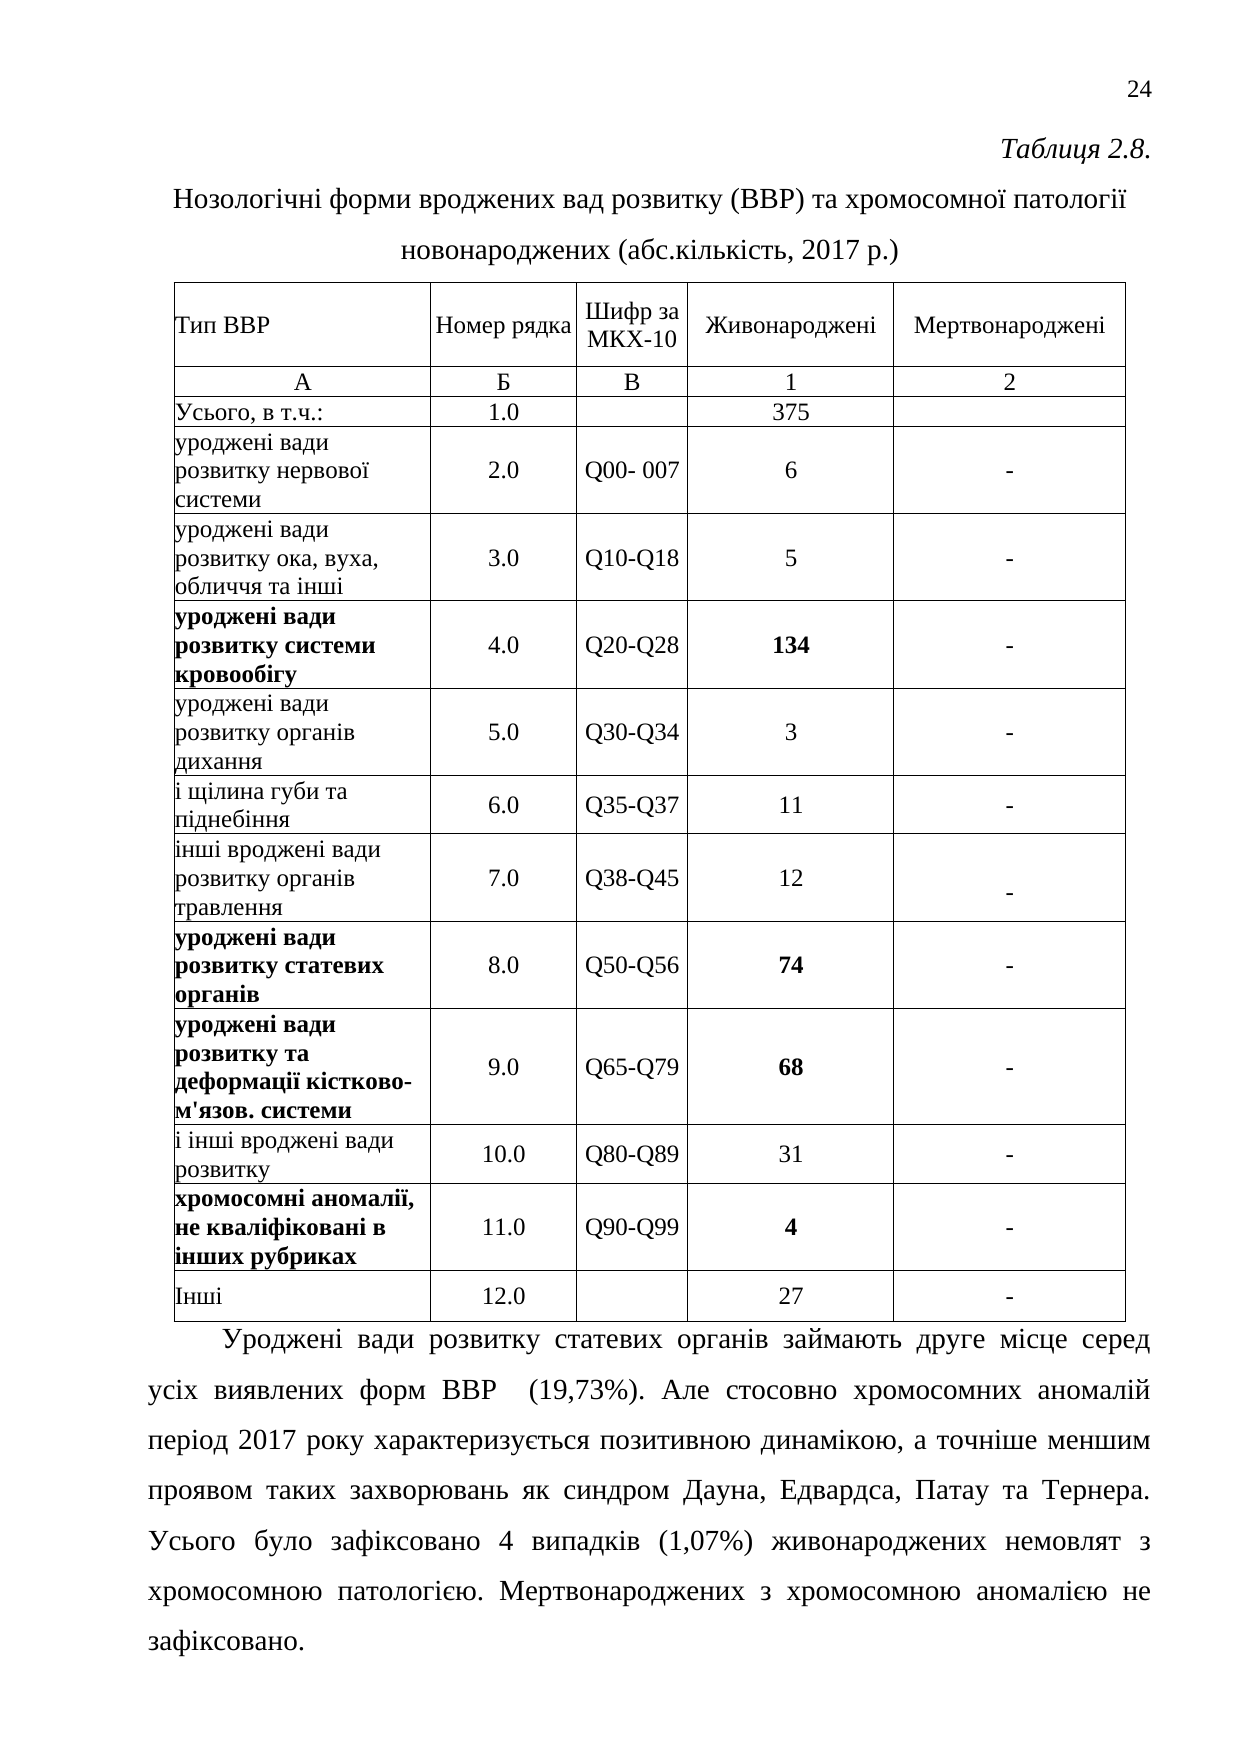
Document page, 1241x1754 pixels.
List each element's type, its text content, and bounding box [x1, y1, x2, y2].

table_cell Q80-Q89 [577, 1125, 687, 1182]
table_cell 5.0 [431, 689, 576, 775]
table_header Шифр за МКХ-10 [577, 283, 687, 366]
table_cell уроджені вади розвитку системи кровообігу [175, 601, 430, 687]
table_cell хромосомні аномалії, не кваліфіковані в інших рубриках [175, 1184, 430, 1270]
table_cell 7.0 [431, 834, 576, 921]
table_cell 12.0 [431, 1271, 576, 1321]
table_cell 27 [688, 1271, 893, 1321]
table_header Мертвонароджені [894, 283, 1125, 366]
table_cell Q35-Q37 [577, 776, 687, 833]
text Уроджені вади розвитку статевих органів займають друге місце серед усіх виявлених форм ВВР (19,73%). Але стосовно хромосомних аномалій період 2017 року характеризується позитивною динамікою, а точніше меншим проявом таких захворювань як синдром Дауна, Едвардса, Патау та Тернера. Усього було зафіксовано 4 випадків (1,07%) живонароджених немовлят з хромосомною патологією. Мертвонароджених з хромосомною аномалією не зафіксовано. [148, 1322, 1152, 1657]
table_cell 6 [688, 427, 893, 513]
table_cell [577, 1271, 687, 1321]
table_cell 1 [688, 367, 893, 396]
table_cell 134 [688, 601, 893, 687]
table_cell 1.0 [431, 397, 576, 426]
table_cell В [577, 367, 687, 396]
table_header Живонароджені [688, 283, 893, 366]
table_cell - [894, 1009, 1125, 1124]
table_cell 2 [894, 367, 1125, 396]
table_cell [577, 397, 687, 426]
table_cell 11 [688, 776, 893, 833]
table_cell [894, 397, 1125, 426]
table_header Номер рядка [431, 283, 576, 366]
table_cell Усього, в т.ч.: [175, 397, 430, 426]
table_cell і щілина губи та піднебіння [175, 776, 430, 833]
table_cell Q38-Q45 [577, 834, 687, 921]
table_cell Q90-Q99 [577, 1184, 687, 1270]
table_cell 12 [688, 834, 893, 921]
table_cell 2.0 [431, 427, 576, 513]
table_cell 8.0 [431, 922, 576, 1008]
table_cell 9.0 [431, 1009, 576, 1124]
table_cell уроджені вади розвитку органів дихання [175, 689, 430, 775]
text Нозологічні форми вроджених вад розвитку (ВВР) та хромосомної патології новонароджених (абс.кількість, 2017 р.) [148, 182, 1152, 265]
table_cell 3.0 [431, 514, 576, 600]
table_cell - [894, 1184, 1125, 1270]
table_cell 5 [688, 514, 893, 600]
table_cell 375 [688, 397, 893, 426]
table_cell - [894, 601, 1125, 687]
table_cell - [894, 1271, 1125, 1321]
table_header Тип ВВР [175, 283, 430, 366]
table_cell Q65-Q79 [577, 1009, 687, 1124]
table_cell 6.0 [431, 776, 576, 833]
table_cell 4 [688, 1184, 893, 1270]
table_cell 74 [688, 922, 893, 1008]
table_cell Q30-Q34 [577, 689, 687, 775]
table_cell 3 [688, 689, 893, 775]
table_cell - [894, 427, 1125, 513]
table_cell Q20-Q28 [577, 601, 687, 687]
table_cell Б [431, 367, 576, 396]
table_cell уроджені вади розвитку статевих органів [175, 922, 430, 1008]
text Таблиця 2.8. [148, 131, 1152, 165]
table_cell - [894, 834, 1125, 921]
table_cell Інші [175, 1271, 430, 1321]
table_cell - [894, 776, 1125, 833]
table_cell 10.0 [431, 1125, 576, 1182]
table_cell Q00- 007 [577, 427, 687, 513]
table_cell Q10-Q18 [577, 514, 687, 600]
table_cell - [894, 514, 1125, 600]
table_cell А [175, 367, 430, 396]
table_cell інші вроджені вади розвитку органів травлення [175, 834, 430, 921]
table_cell 11.0 [431, 1184, 576, 1270]
table_cell - [894, 1125, 1125, 1182]
table_cell 4.0 [431, 601, 576, 687]
table_cell уроджені вади розвитку та деформації кістково-м'язов. системи [175, 1009, 430, 1124]
table_cell 68 [688, 1009, 893, 1124]
table_cell - [894, 922, 1125, 1008]
table_cell уроджені вади розвитку ока, вуха, обличчя та інші [175, 514, 430, 600]
table_cell - [894, 689, 1125, 775]
table_cell 31 [688, 1125, 893, 1182]
table_cell уроджені вади розвитку нервової системи [175, 427, 430, 513]
table_cell Q50-Q56 [577, 922, 687, 1008]
table_cell і інші вроджені вади розвитку [175, 1125, 430, 1182]
